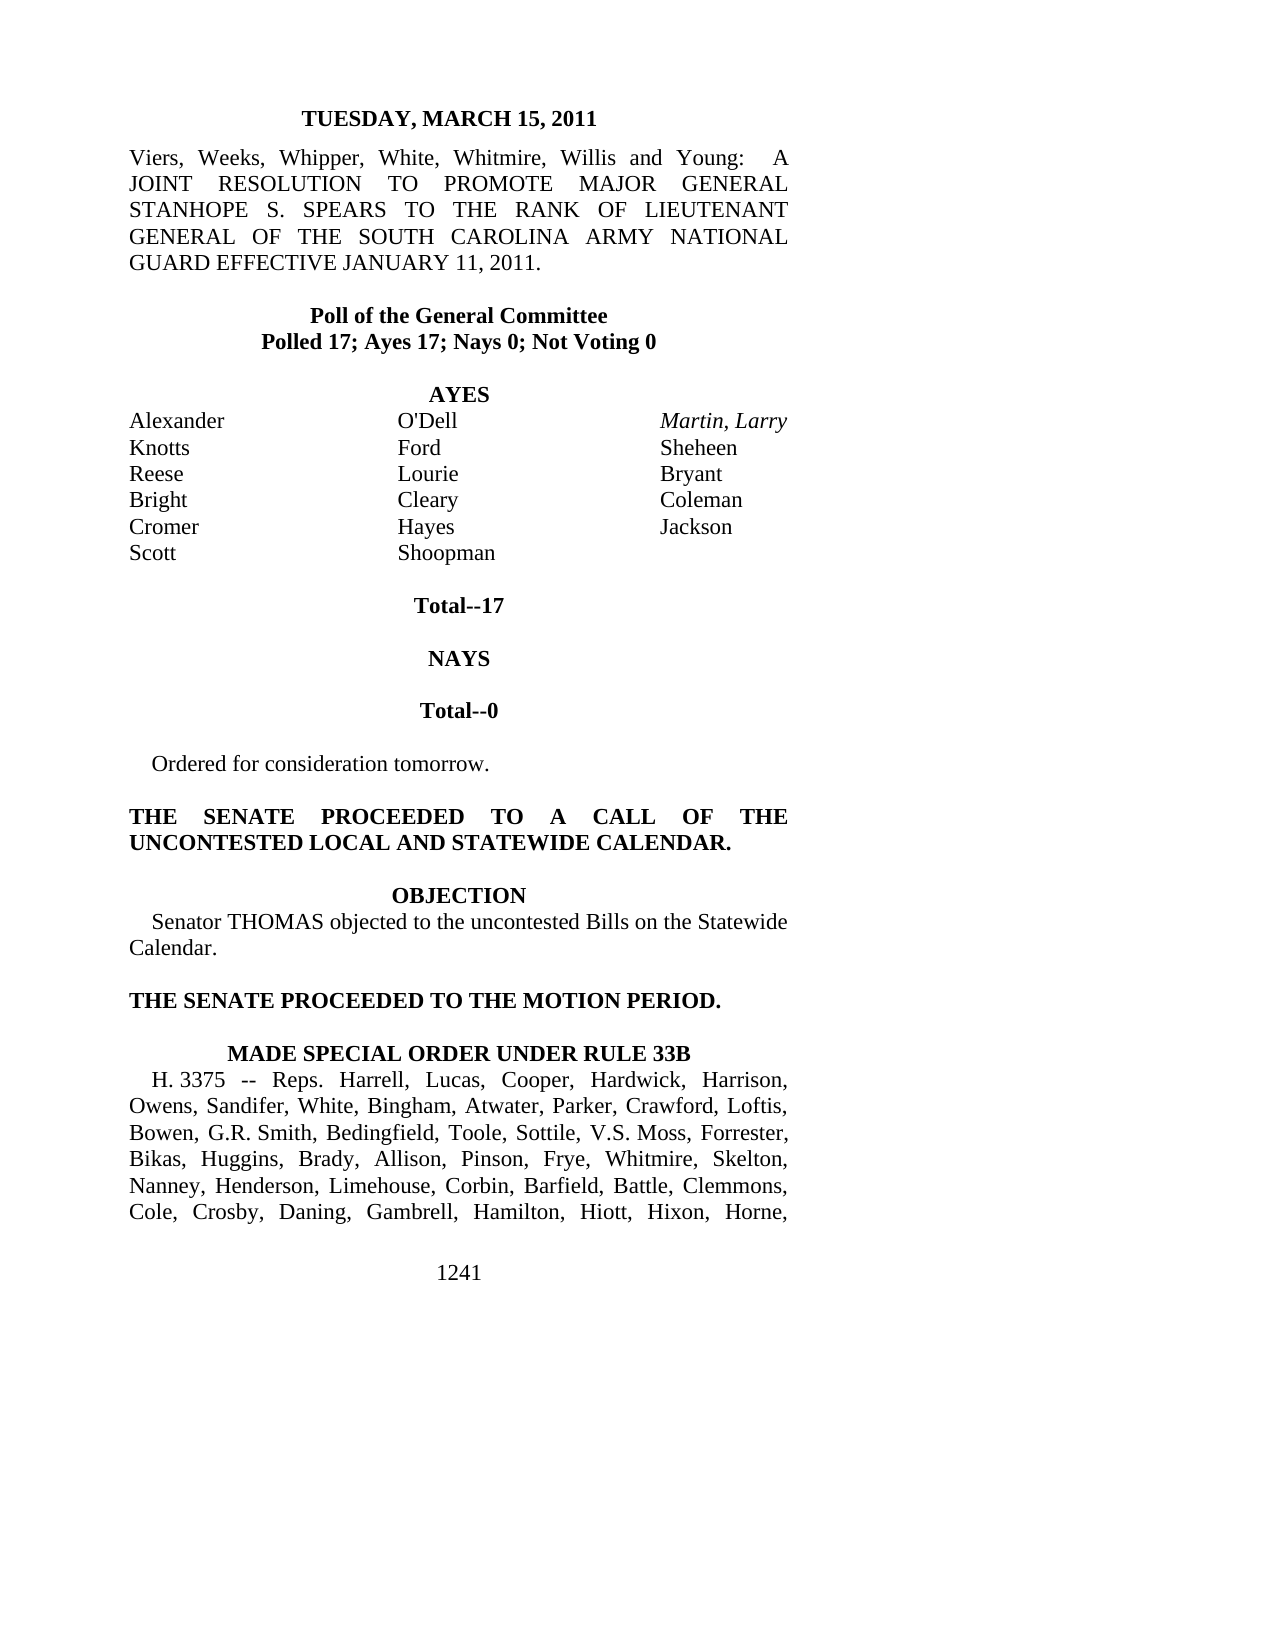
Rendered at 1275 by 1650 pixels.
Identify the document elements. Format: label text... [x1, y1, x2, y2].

text Scott Shoopman [129, 539, 789, 566]
text Total--0 [129, 697, 789, 724]
text Ordered for consideration tomorrow. [129, 750, 789, 776]
text Polled 17; Ayes 17; Nays 0; Not Voting 0 [129, 328, 789, 355]
text NAYS [129, 644, 789, 671]
text OBJECTION [129, 882, 789, 908]
text AYES [129, 381, 789, 407]
text Reese Lourie Bryant [129, 460, 789, 486]
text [129, 1066, 789, 1224]
text MADE SPECIAL ORDER UNDER RULE 33B [129, 1040, 789, 1066]
text Total--17 [129, 592, 789, 618]
text THE SENATE PROCEEDED TO A CALL OF THE UNCONTESTED LOCAL AND STATEWIDE CALENDAR. [129, 803, 789, 855]
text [129, 144, 789, 276]
text THE SENATE PROCEEDED TO THE MOTION PERIOD. [129, 987, 789, 1013]
text Cromer Hayes Jackson [129, 513, 789, 539]
text Knotts Ford Sheheen [129, 434, 789, 460]
text Senator THOMAS objected to the uncontested Bills on the Statewide Calendar. [129, 908, 789, 961]
text Bright Cleary Coleman [129, 486, 789, 513]
text Poll of the General Committee [129, 302, 789, 328]
text Alexander O'Dell Martin, Larry [129, 407, 789, 434]
